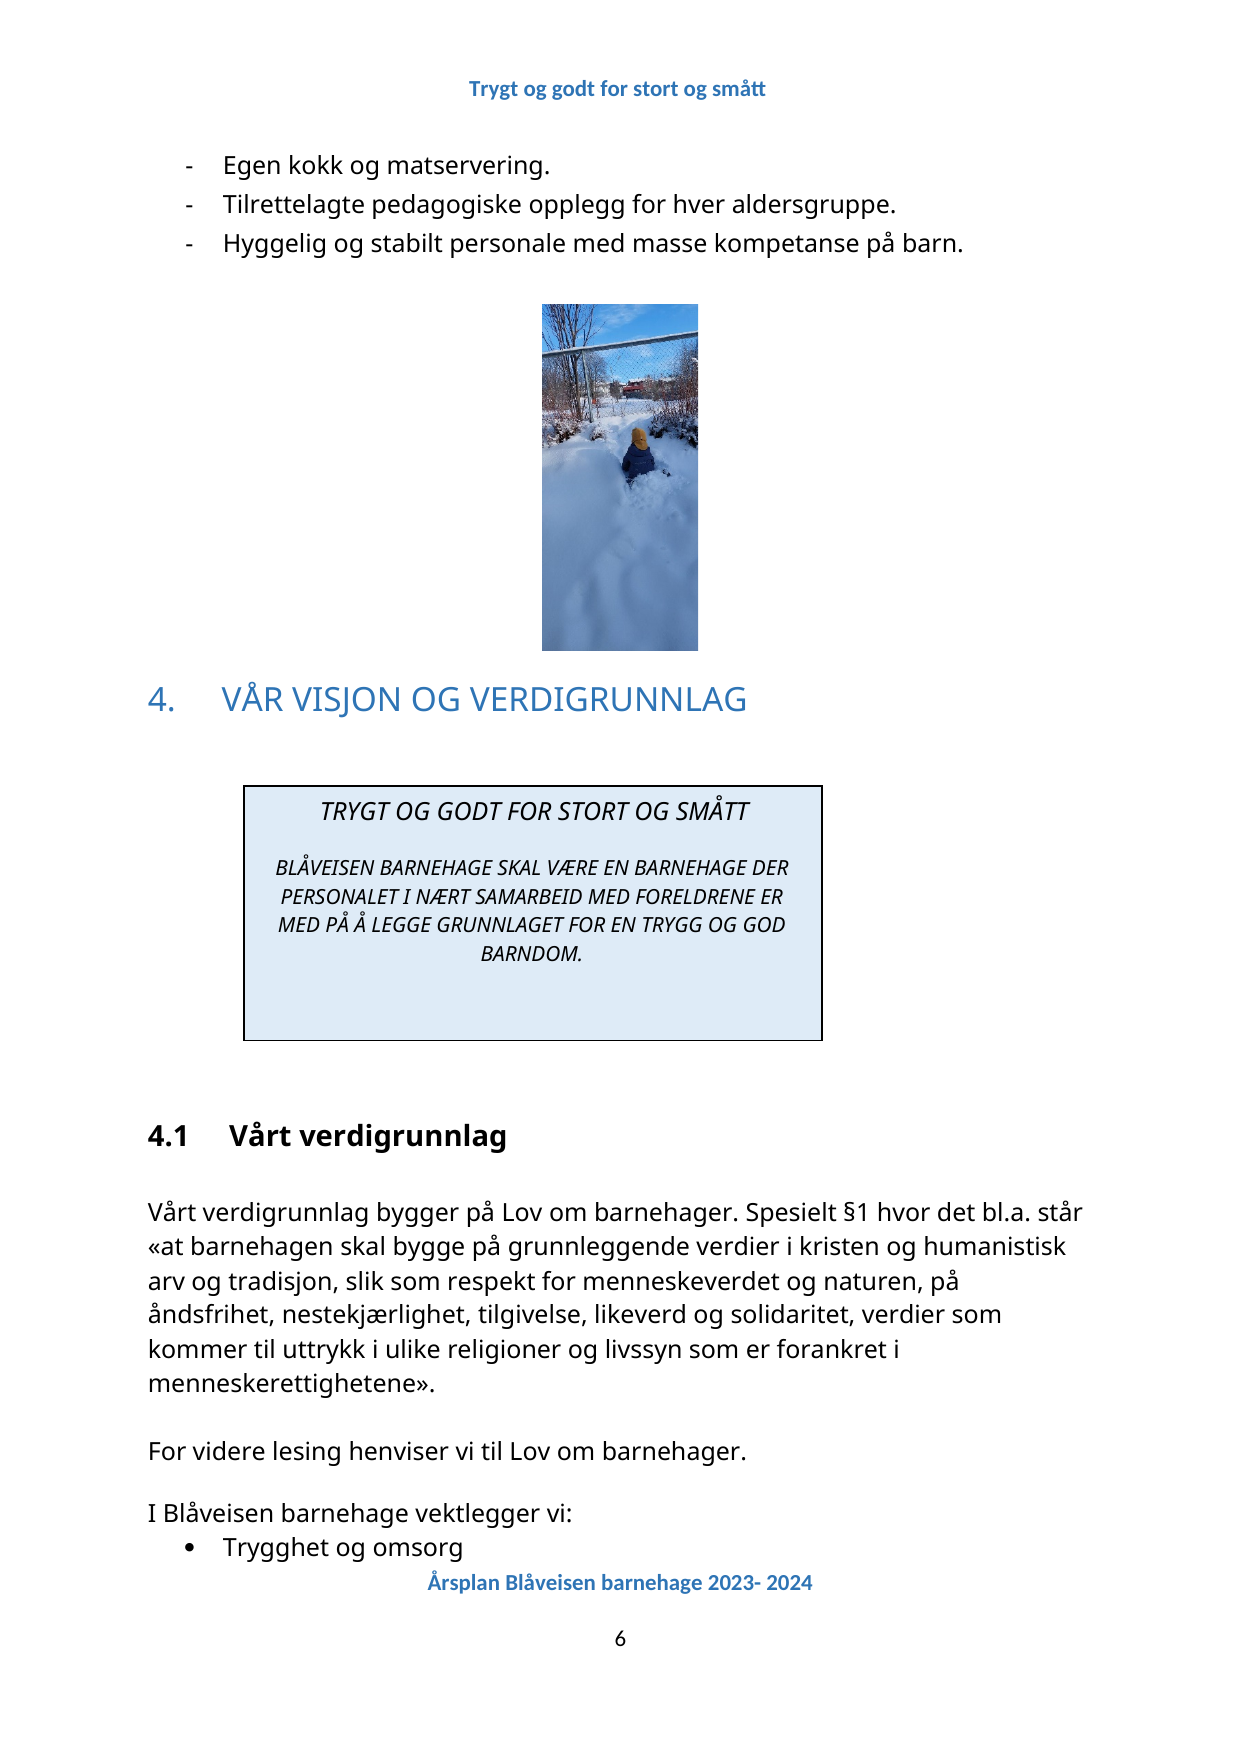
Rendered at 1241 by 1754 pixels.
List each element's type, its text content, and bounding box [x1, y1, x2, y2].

list Egen kokk og matservering. [185, 148, 1093, 182]
picture [542, 304, 699, 651]
list Hyggelig og stabilt personale med masse kompetanse på barn. [185, 226, 1093, 260]
text Vårt verdigrunnlag bygger på Lov om barnehager. Spesielt §1 hvor det bl.a. står «at barnehagen skal bygge på grunnleggende verdier i kristen og humanistisk arv og tradisjon, slik som respekt for menneskeverdet og naturen, på åndsfrihet, nestekjærlighet, tilgivelse, likeverd og solidaritet, verdier som kommer til uttrykk i ulike religioner og livssyn som er forankret i menneskerettighetene». [148, 1195, 1093, 1399]
list Trygghet og omsorg [185, 1529, 1093, 1564]
text For videre lesing henviser vi til Lov om barnehager. [148, 1433, 1093, 1467]
list Tilrettelagte pedagogiske opplegg for hver aldersgruppe. [185, 187, 1093, 221]
text I Blåveisen barnehage vektlegger vi: [148, 1496, 1093, 1529]
text 4.1 Vårt verdigrunnlag [148, 1116, 1093, 1155]
subtitle 4. VÅR VISJON OG VERDIGRUNNLAG [148, 676, 1093, 721]
